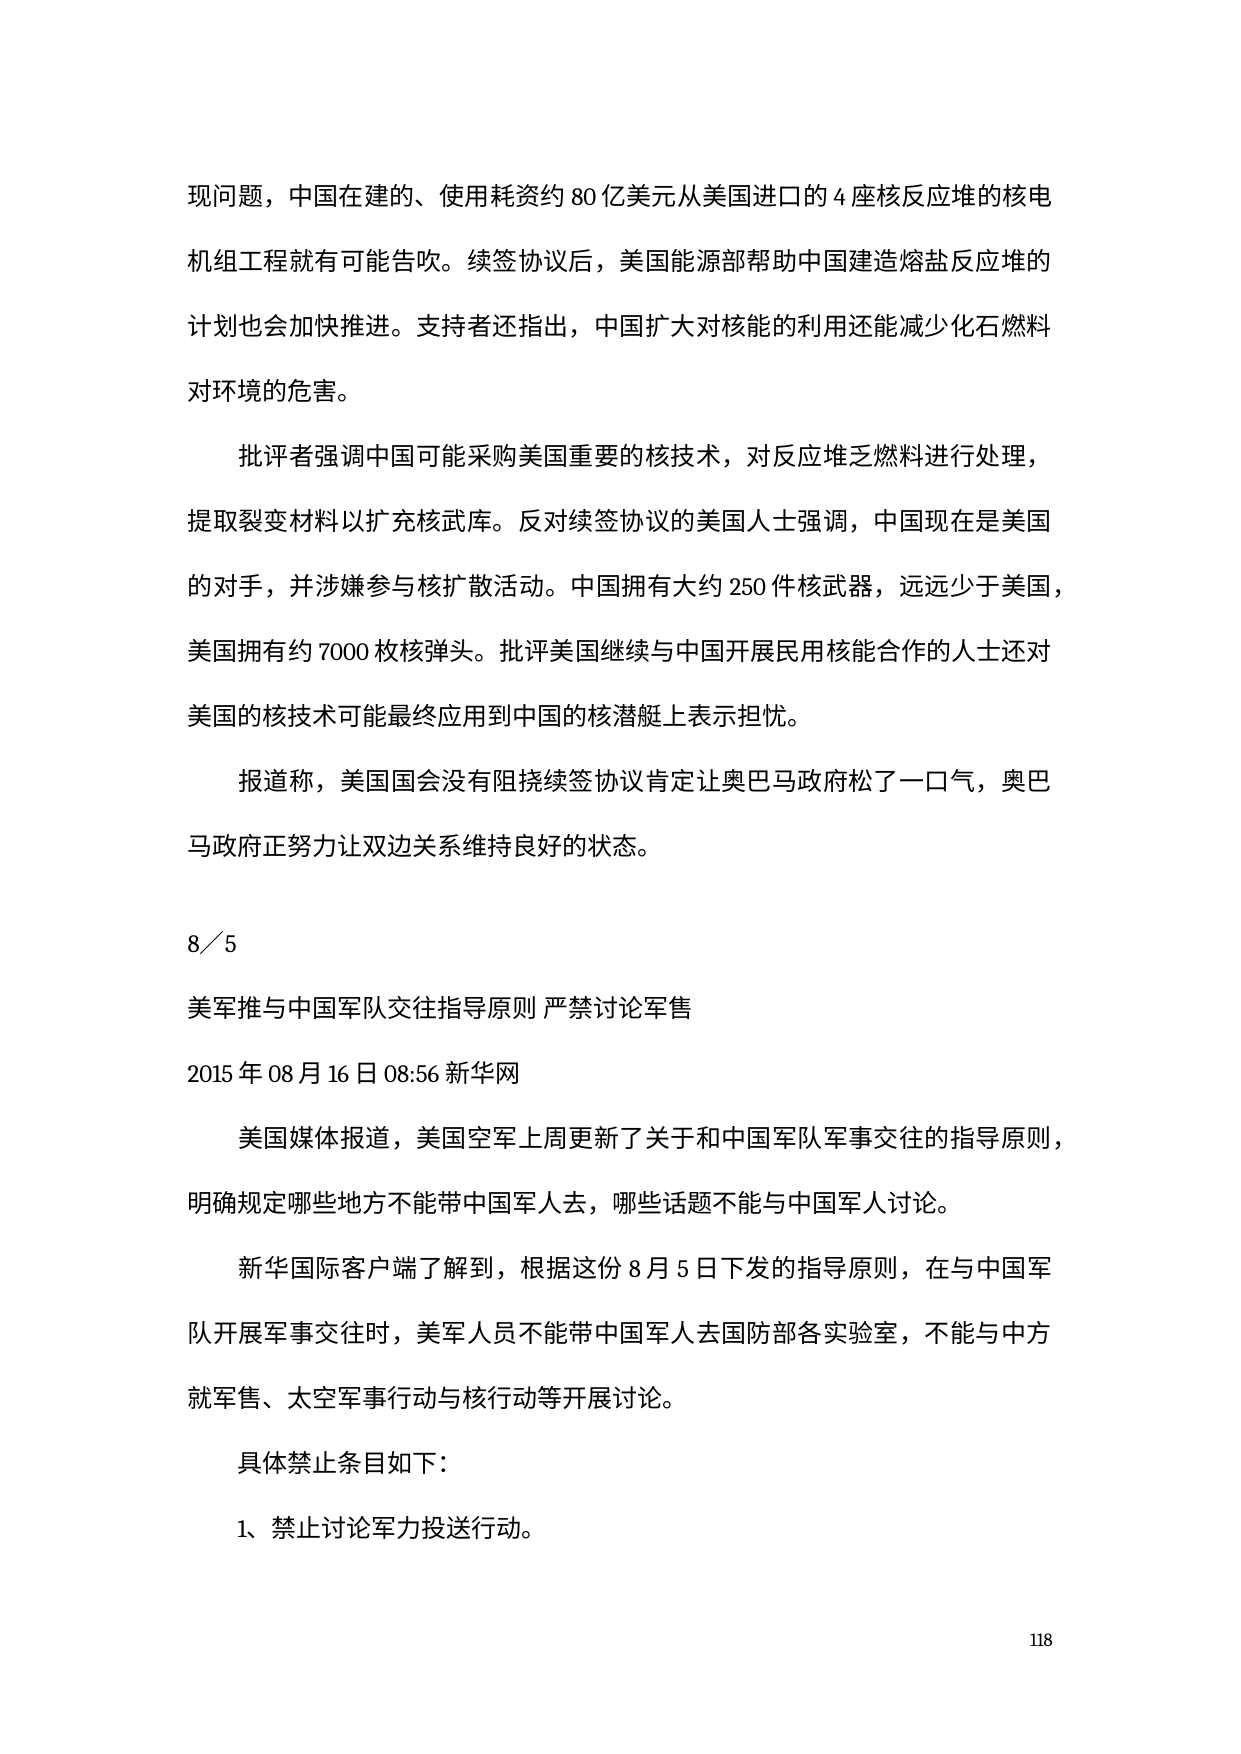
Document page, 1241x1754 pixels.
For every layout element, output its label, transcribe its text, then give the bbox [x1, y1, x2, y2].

text 美国媒体报道，美国空军上周更新了关于和中国军队军事交往的指导原则，明确规定哪些地方不能带中国军人去，哪些话题不能与中国军人讨论。 [187, 1104, 1053, 1234]
text 报道称，美国国会没有阻挠续签协议肯定让奥巴马政府松了一口气，奥巴马政府正努力让双边关系维持良好的状态。 [187, 747, 1053, 877]
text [187, 162, 1053, 422]
text 批评者强调中国可能采购美国重要的核技术，对反应堆乏燃料进行处理，提取裂变材料以扩充核武库。反对续签协议的美国人士强调，中国现在是美国的对手，并涉嫌参与核扩散活动。中国拥有大约250件核武器，远远少于美国，美国拥有约7000枚核弹头。批评美国继续与中国开展民用核能合作的人士还对美国的核技术可能最终应用到中国的核潜艇上表示担忧。 [187, 422, 1053, 747]
text 1、禁止讨论军力投送行动。 [187, 1494, 1053, 1559]
text 2015年08月16日08:56 新华网 [187, 1039, 1053, 1104]
text 新华国际客户端了解到，根据这份8月5日下发的指导原则，在与中国军队开展军事交往时，美军人员不能带中国军人去国防部各实验室，不能与中方就军售、太空军事行动与核行动等开展讨论。 [187, 1234, 1053, 1429]
text 美军推与中国军队交往指导原则 严禁讨论军售 [187, 974, 1053, 1039]
text 具体禁止条目如下： [187, 1429, 1053, 1494]
text 8／5 [187, 909, 1053, 974]
